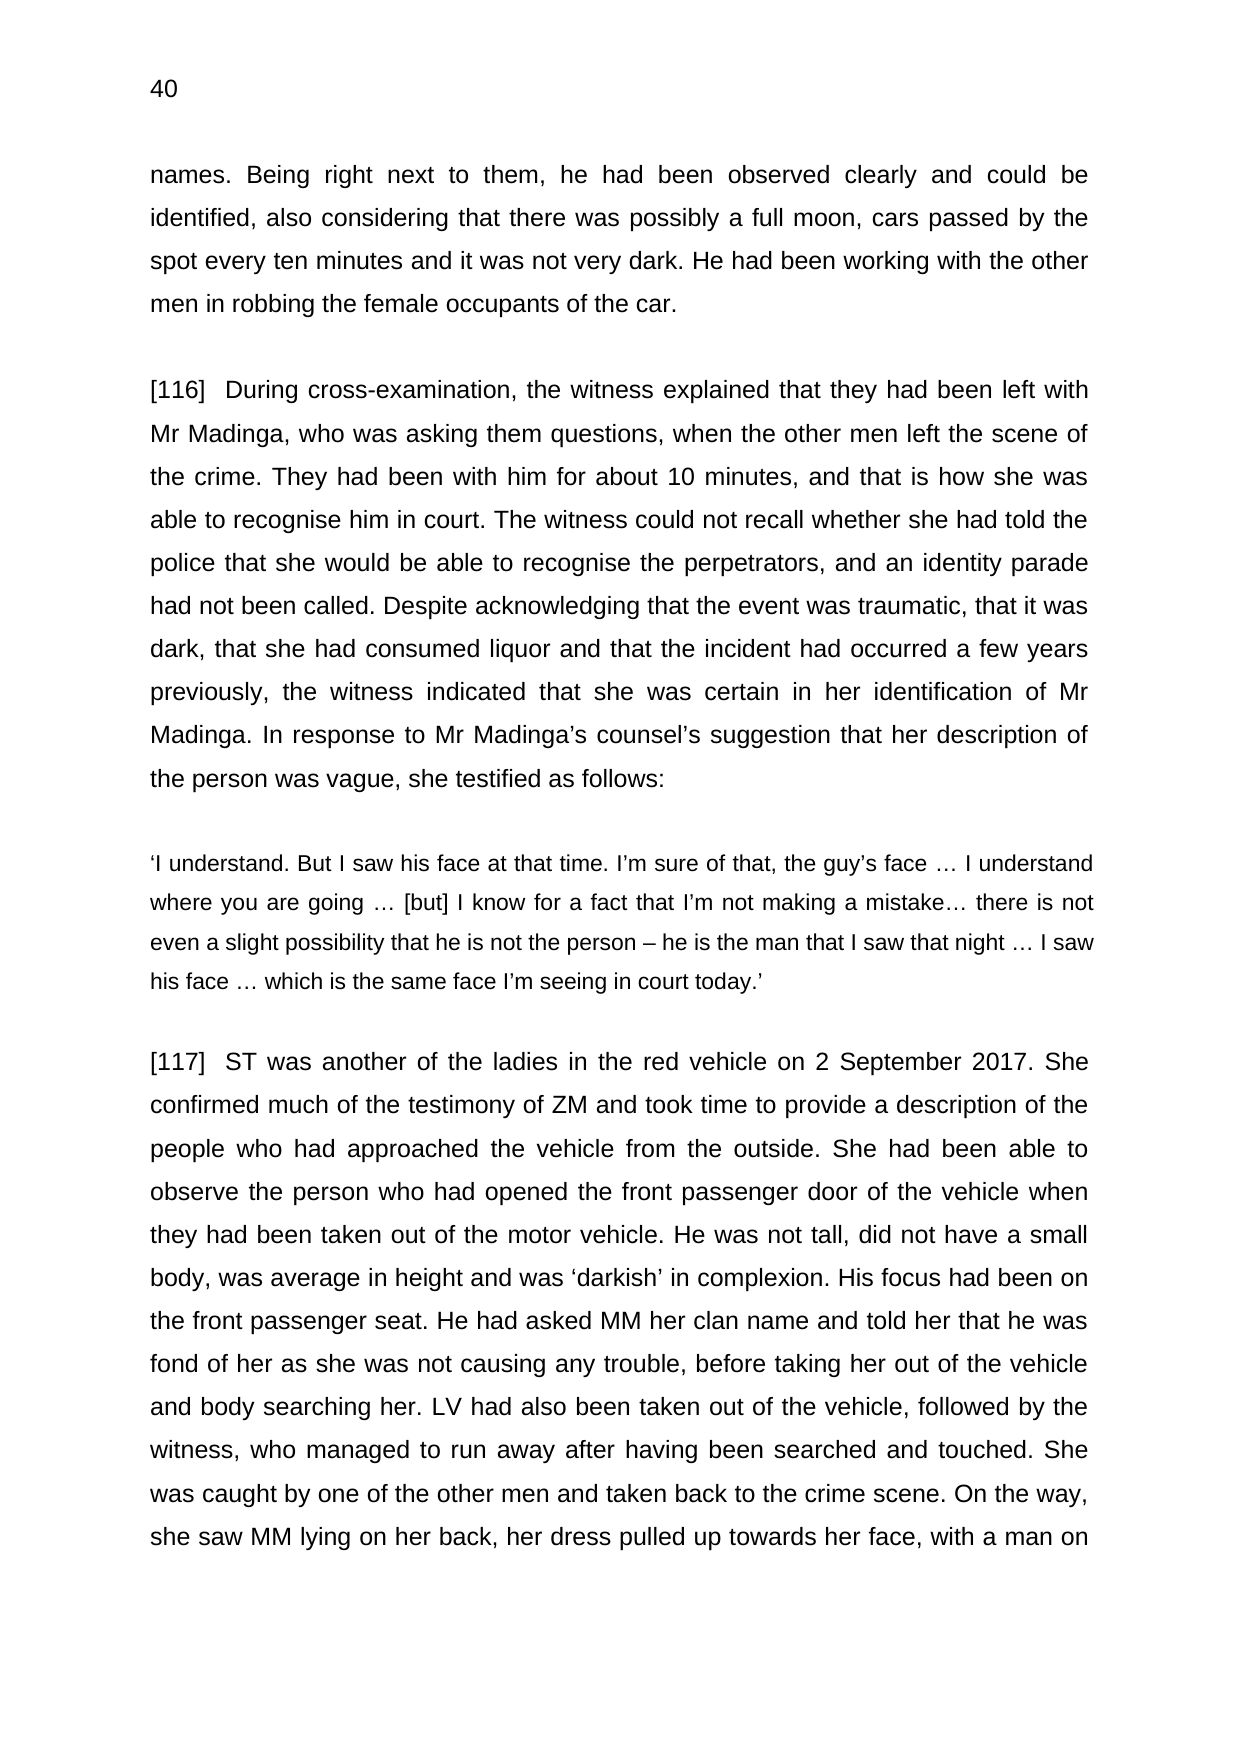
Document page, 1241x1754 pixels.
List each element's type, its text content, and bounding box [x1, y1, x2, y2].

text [150, 1047, 1090, 1550]
text [116] During cross-examination, the witness explained that they had been left with Mr Madinga, who was asking them questions, when the other men left the scene of the crime. They had been with him for about 10 minutes, and that is how she was able to recognise him in court. The witness could not recall whether she had told the police that she would be able to recognise the perpetrators, and an identity parade had not been called. Despite acknowledging that the event was traumatic, that it was dark, that she had consumed liquor and that the incident had occurred a few years previously, the witness indicated that she was certain in her identification of Mr Madinga. In response to Mr Madinga’s counsel’s suggestion that her description of the person was vague, she testified as follows: [150, 376, 1090, 792]
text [150, 160, 1090, 318]
text ‘I understand. But I saw his face at that time. I’m sure of that, the guy’s face … I understand where you are going … [but] I know for a fact that I’m not making a mistake… there is not even a slight possibility that he is not the person – he is the man that I saw that night … I saw his face … which is the same face I’m seeing in court today.’ [150, 850, 1096, 995]
